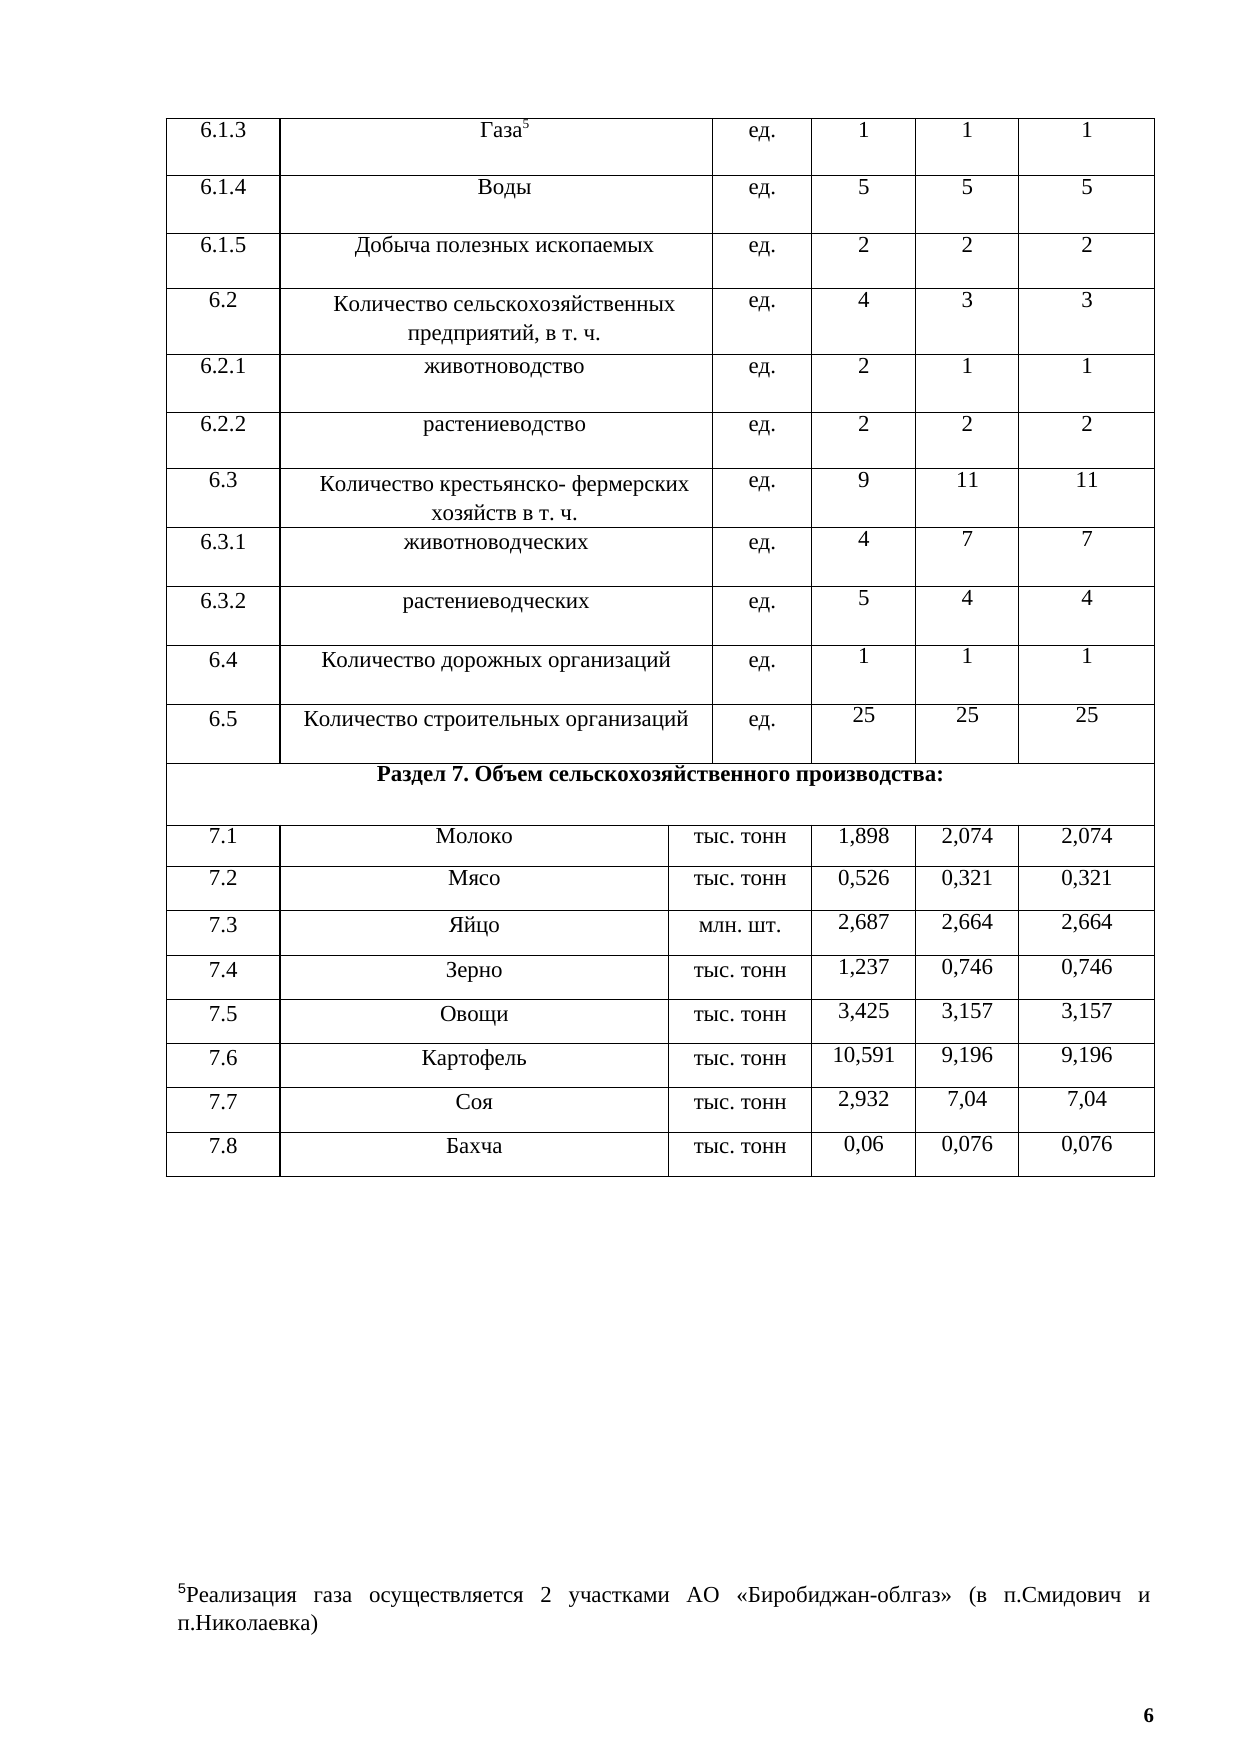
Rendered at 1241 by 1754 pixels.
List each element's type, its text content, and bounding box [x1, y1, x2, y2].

table_cell 2,664 [916, 911, 1018, 955]
table_cell 3,157 [916, 1000, 1018, 1043]
table_cell 3,157 [1019, 1000, 1154, 1043]
table_cell 6.5 [167, 705, 279, 762]
table_cell Количество строительных организаций [281, 705, 712, 762]
table_cell 1 [916, 646, 1018, 703]
table_cell 2,664 [1019, 911, 1154, 955]
table_cell 7,04 [916, 1088, 1018, 1132]
table_cell Количество сельскохозяйственных предприятий, в т. ч. [281, 289, 712, 354]
table_cell 9,196 [916, 1044, 1018, 1087]
table_cell Молоко [281, 826, 668, 866]
table_cell 25 [812, 705, 915, 762]
table_cell 5 [812, 587, 915, 644]
table_cell ед. [713, 705, 811, 762]
table_cell тыс. тонн [669, 1044, 811, 1087]
table_cell 6.3 [167, 469, 279, 527]
table_cell 7.2 [167, 867, 279, 910]
table_cell 6.1.5 [167, 234, 279, 288]
table_cell Раздел 7. Объем сельскохозяйственного производства: [167, 764, 1154, 824]
table_cell 7.1 [167, 826, 279, 866]
table_cell 7.4 [167, 956, 279, 999]
table_cell 1,237 [812, 956, 915, 999]
table_cell ед. [713, 234, 811, 288]
table_cell 2,074 [916, 826, 1018, 866]
table_cell ед. [713, 469, 811, 527]
table_cell 6.3.1 [167, 528, 279, 586]
table_cell 0,746 [916, 956, 1018, 999]
table_cell тыс. тонн [669, 1088, 811, 1132]
table_cell 1 [916, 119, 1018, 175]
table_cell 3,425 [812, 1000, 915, 1043]
table_cell Мясо [281, 867, 668, 910]
table_cell 7.5 [167, 1000, 279, 1043]
table_cell 7.8 [167, 1133, 279, 1176]
table_cell 2,687 [812, 911, 915, 955]
table_cell 3 [916, 289, 1018, 354]
table_cell 1 [812, 646, 915, 703]
table_cell растениеводство [281, 413, 712, 468]
table_cell ед. [713, 119, 811, 175]
table_cell тыс. тонн [669, 826, 811, 866]
table_cell млн. шт. [669, 911, 811, 955]
table_cell 2,074 [1019, 826, 1154, 866]
table_cell 2 [916, 413, 1018, 468]
table_cell 5 [1019, 176, 1154, 233]
table_cell ед. [713, 528, 811, 586]
table_cell 1 [812, 119, 915, 175]
table_cell 0,076 [916, 1133, 1018, 1176]
table_cell 3 [1019, 289, 1154, 354]
table_cell 4 [1019, 587, 1154, 644]
table_cell 25 [916, 705, 1018, 762]
table_cell тыс. тонн [669, 956, 811, 999]
table_cell 0,321 [1019, 867, 1154, 910]
table_cell 0,526 [812, 867, 915, 910]
table_cell 6.2.1 [167, 355, 279, 412]
table_cell 0,076 [1019, 1133, 1154, 1176]
table_cell 10,591 [812, 1044, 915, 1087]
table_cell тыс. тонн [669, 1133, 811, 1176]
table_cell ед. [713, 413, 811, 468]
table_cell Количество дорожных организаций [281, 646, 712, 703]
table_cell тыс. тонн [669, 1000, 811, 1043]
table_cell 6.1.4 [167, 176, 279, 233]
table_cell 6.4 [167, 646, 279, 703]
table_cell ед. [713, 355, 811, 412]
table_cell 2 [812, 355, 915, 412]
table_cell 6.3.2 [167, 587, 279, 644]
table_cell 6.2.2 [167, 413, 279, 468]
table_cell Яйцо [281, 911, 668, 955]
table_cell Бахча [281, 1133, 668, 1176]
table_cell 0,321 [916, 867, 1018, 910]
table_cell ед. [713, 646, 811, 703]
table_cell 7.7 [167, 1088, 279, 1132]
table_cell ед. [713, 176, 811, 233]
table_cell тыс. тонн [669, 867, 811, 910]
table_cell животноводство [281, 355, 712, 412]
table_cell 2 [812, 413, 915, 468]
table_cell 1 [1019, 355, 1154, 412]
table_cell 2 [1019, 234, 1154, 288]
table_cell 7.6 [167, 1044, 279, 1087]
table_cell 6.2 [167, 289, 279, 354]
table_cell Воды [281, 176, 712, 233]
table_cell 2 [916, 234, 1018, 288]
table_cell 0,746 [1019, 956, 1154, 999]
table_cell 2,932 [812, 1088, 915, 1132]
table_cell 0,06 [812, 1133, 915, 1176]
table_cell 7,04 [1019, 1088, 1154, 1132]
table_cell 2 [1019, 413, 1154, 468]
table_cell ед. [713, 289, 811, 354]
table_cell 11 [916, 469, 1018, 527]
table_cell 6.1.3 [167, 119, 279, 175]
table_cell 4 [812, 528, 915, 586]
table_cell Картофель [281, 1044, 668, 1087]
table_cell 25 [1019, 705, 1154, 762]
table_cell 1 [916, 355, 1018, 412]
table_cell 1 [1019, 646, 1154, 703]
table_cell 9 [812, 469, 915, 527]
table_cell 5 [812, 176, 915, 233]
table_cell 1 [1019, 119, 1154, 175]
table_cell 7 [1019, 528, 1154, 586]
table_cell 1,898 [812, 826, 915, 866]
table_cell животноводческих [281, 528, 712, 586]
table_cell ед. [713, 587, 811, 644]
table_cell 4 [812, 289, 915, 354]
table_cell 5 [916, 176, 1018, 233]
table_cell Газа [281, 119, 712, 175]
table_cell 7 [916, 528, 1018, 586]
table_cell 2 [812, 234, 915, 288]
table_cell 11 [1019, 469, 1154, 527]
table_cell Соя [281, 1088, 668, 1132]
table_cell 4 [916, 587, 1018, 644]
table_cell Добыча полезных ископаемых [281, 234, 712, 288]
table_cell 9,196 [1019, 1044, 1154, 1087]
table_cell Количество крестьянско- фермерских хозяйств в т. ч. [281, 469, 712, 527]
table_cell Овощи [281, 1000, 668, 1043]
table_cell растениеводческих [281, 587, 712, 644]
table_cell Зерно [281, 956, 668, 999]
table_cell 7.3 [167, 911, 279, 955]
